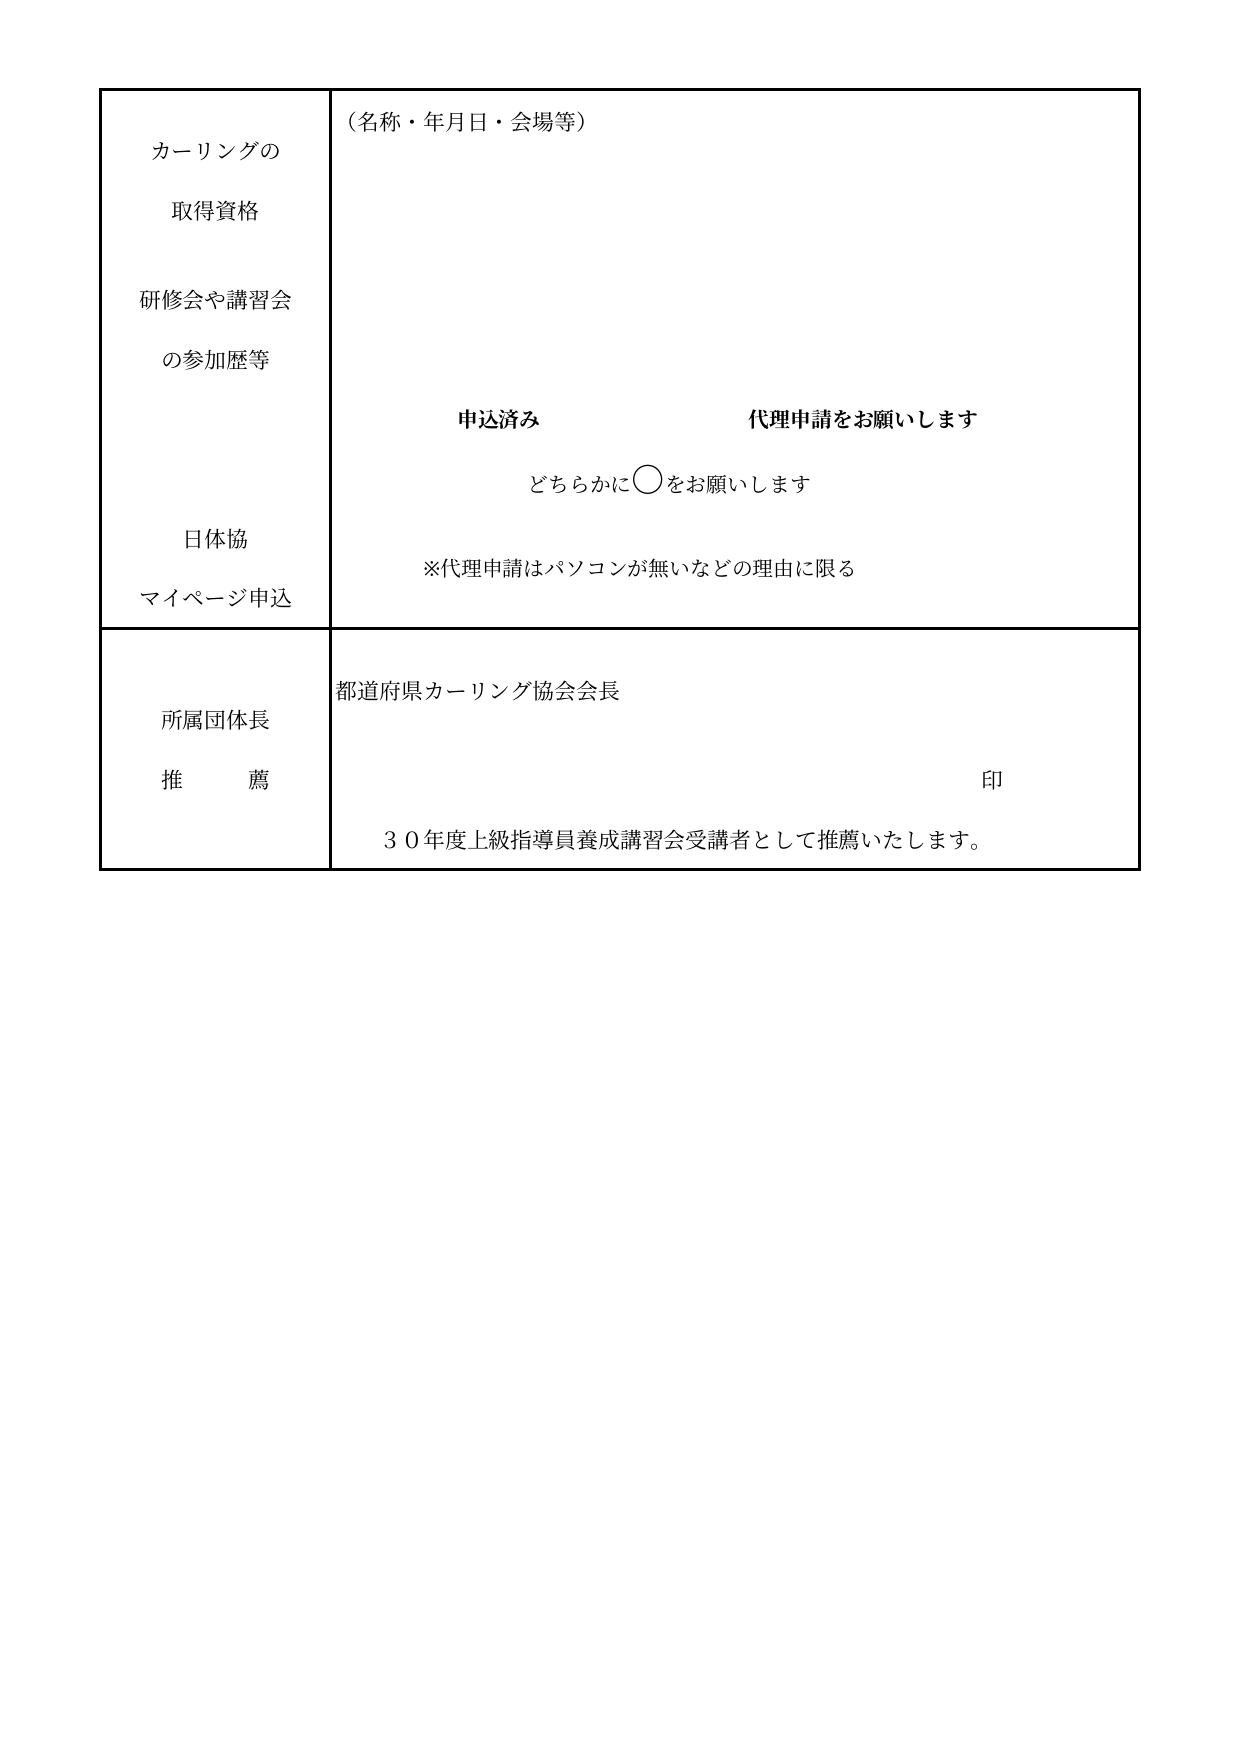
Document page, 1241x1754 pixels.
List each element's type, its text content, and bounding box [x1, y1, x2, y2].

table_cell （名称・年月日・会場等） 申込済み 代理申請をお願いします どちらかに○をお願いします ※代理申請はパソコンが無いなどの理由に限る [332, 91, 1138, 627]
table_cell 所属団体長 推 薦 [102, 630, 329, 868]
table_cell 都道府県カーリング協会会長 印 ３０年度上級指導員養成講習会受講者として推薦いたします。 [332, 630, 1138, 868]
table_cell カーリングの 取得資格 研修会や講習会 の参加歴等 日体協 マイページ申込 [102, 91, 329, 627]
